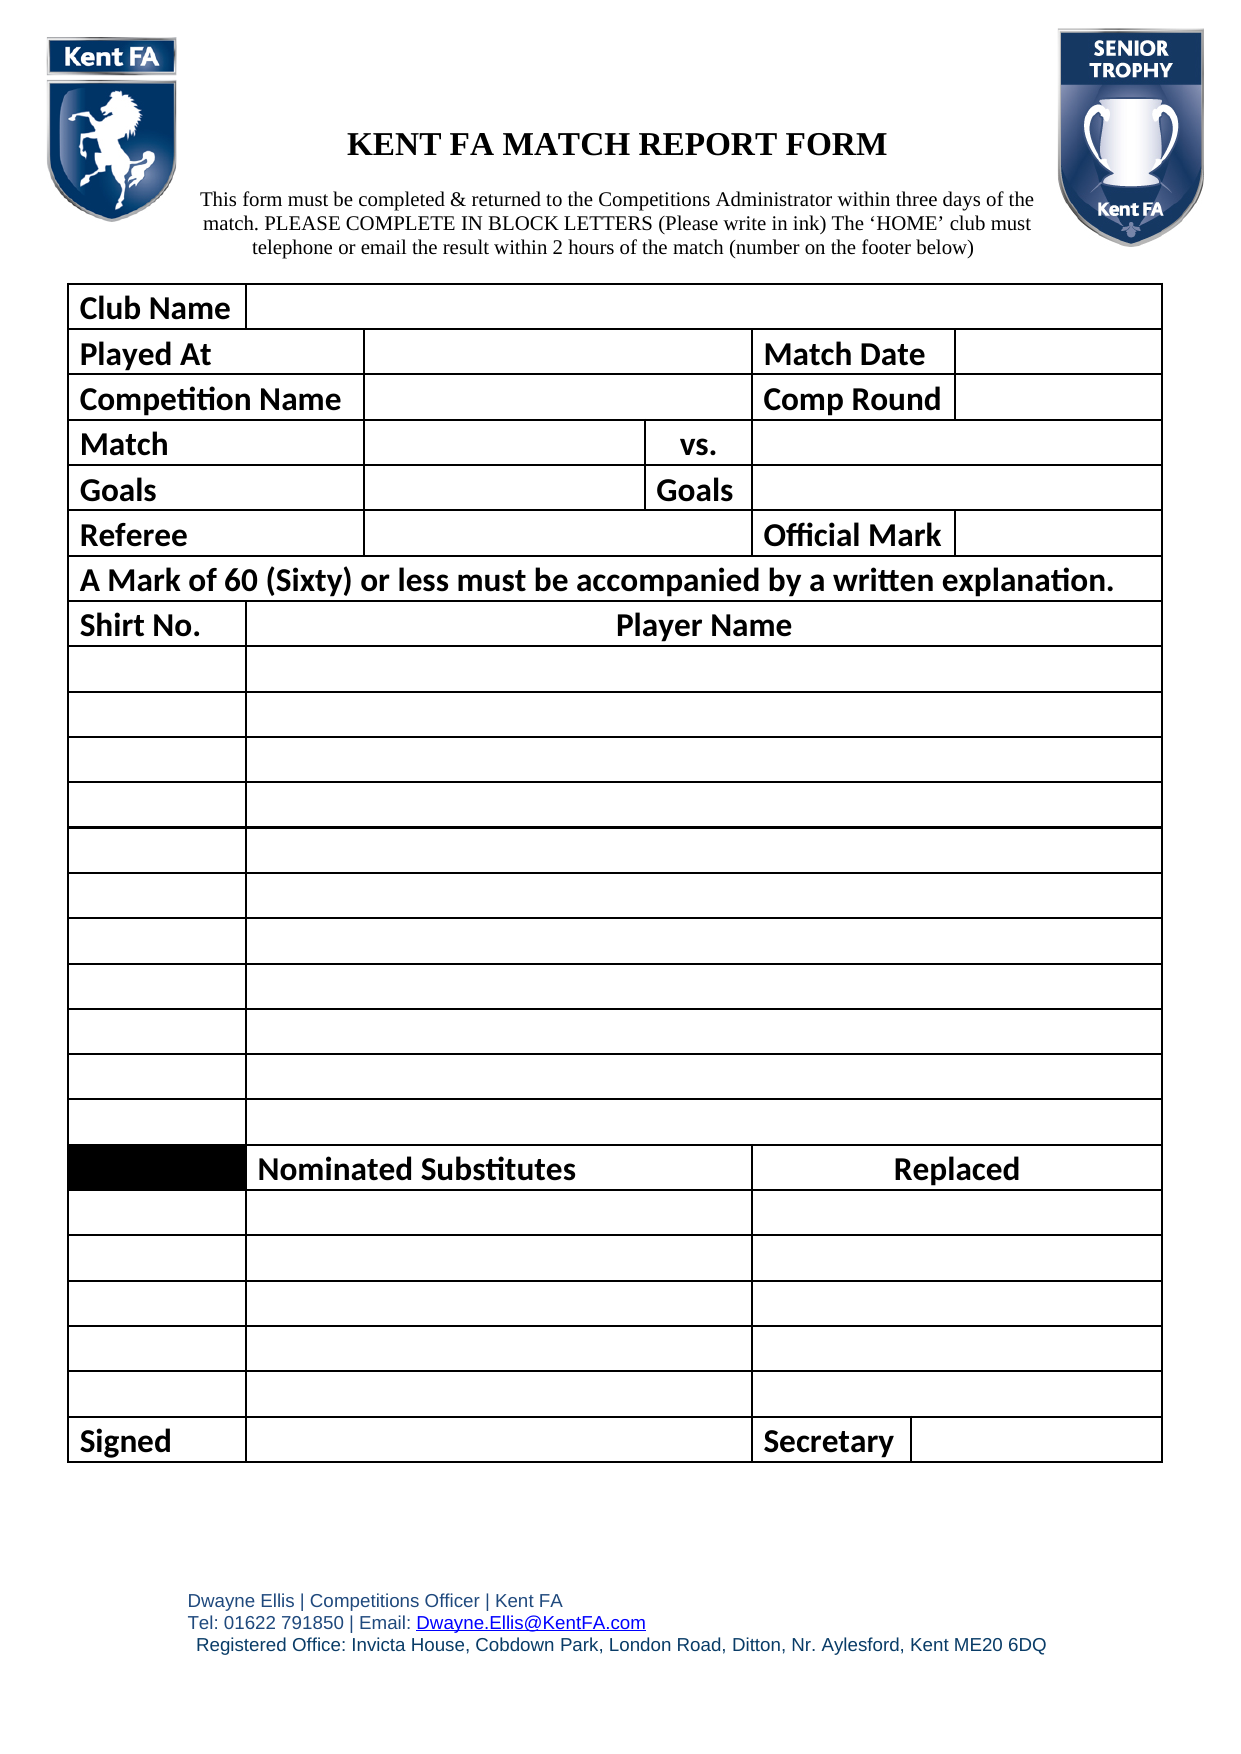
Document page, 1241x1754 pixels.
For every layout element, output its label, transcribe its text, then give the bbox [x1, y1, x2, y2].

table_cell [69, 1372, 245, 1416]
table_cell [69, 965, 245, 1008]
table_cell [69, 647, 245, 691]
table_cell [247, 693, 1161, 736]
table_cell [753, 1191, 1161, 1234]
table_cell [956, 330, 1161, 373]
table_cell [69, 783, 245, 826]
table_cell [247, 738, 1161, 781]
table_cell [247, 965, 1161, 1008]
table_cell [69, 919, 245, 962]
table_cell [753, 1236, 1161, 1279]
table_cell [365, 421, 644, 464]
table_cell [69, 1282, 245, 1325]
table_cell Referee [69, 511, 363, 554]
table_cell [69, 693, 245, 736]
table_cell [365, 330, 751, 373]
table_cell [753, 1282, 1161, 1325]
table_cell [69, 1327, 245, 1370]
table_cell Player Name [247, 602, 1161, 645]
table_cell [247, 1236, 751, 1279]
table_cell [247, 1327, 751, 1370]
table_cell [247, 1372, 751, 1416]
picture [46, 37, 177, 222]
table_cell [69, 874, 245, 917]
table_cell [365, 511, 751, 554]
table_cell [247, 1100, 1161, 1144]
table_cell Match Date [753, 330, 954, 373]
table_cell [247, 1055, 1161, 1098]
table_cell [69, 738, 245, 781]
table_cell [753, 421, 1161, 464]
title KENT FA MATCH REPORT FORM [187, 124, 1053, 162]
table_header [247, 285, 1161, 328]
table_cell Competition Name [69, 375, 363, 419]
table_cell [69, 1191, 245, 1234]
table_cell [69, 1100, 245, 1144]
text This form must be completed & returned to the Competitions Administrator within three days of the match. PLEASE COMPLETE IN BLOCK LETTERS (Please write in ink) The ‘HOME’ club must telephone or email the result within 2 hours of the match (number on the footer below) [187, 186, 1053, 259]
table_cell vs. [646, 421, 751, 464]
table_cell [69, 1010, 245, 1053]
table_cell [956, 375, 1161, 419]
table_cell Shirt No. [69, 602, 245, 645]
table_cell Secretary [753, 1418, 910, 1461]
table_cell [247, 783, 1161, 826]
table_cell Signed [69, 1418, 245, 1461]
table_cell [69, 1236, 245, 1279]
table_cell [956, 511, 1161, 554]
table_cell [247, 1010, 1161, 1053]
table_cell Official Mark [753, 511, 954, 554]
table_cell [69, 829, 245, 872]
table_cell [247, 1418, 751, 1461]
table_cell Comp Round [753, 375, 954, 419]
table_cell Goals [646, 466, 751, 509]
table_cell [912, 1418, 1161, 1461]
table_cell [365, 375, 751, 419]
table_cell [247, 647, 1161, 691]
table_cell [69, 1146, 245, 1189]
table_cell [247, 829, 1161, 872]
table_cell [247, 1191, 751, 1234]
table_cell A Mark of 60 (Sixty) or less must be accompanied by a written explanation. [69, 557, 1161, 600]
table_header Club Name [69, 285, 245, 328]
table_cell [247, 1282, 751, 1325]
table_cell Goals [69, 466, 363, 509]
table_cell [753, 1327, 1161, 1370]
table_cell [753, 1372, 1161, 1416]
table_cell [365, 466, 644, 509]
table_cell Replaced [753, 1146, 1161, 1189]
table_cell Nominated Substitutes [247, 1146, 751, 1189]
table_cell [247, 874, 1161, 917]
table_cell Match [69, 421, 363, 464]
table_cell Played At [69, 330, 363, 373]
table_cell [753, 466, 1161, 509]
picture [1057, 28, 1204, 247]
table_cell [247, 919, 1161, 962]
table_cell [69, 1055, 245, 1098]
